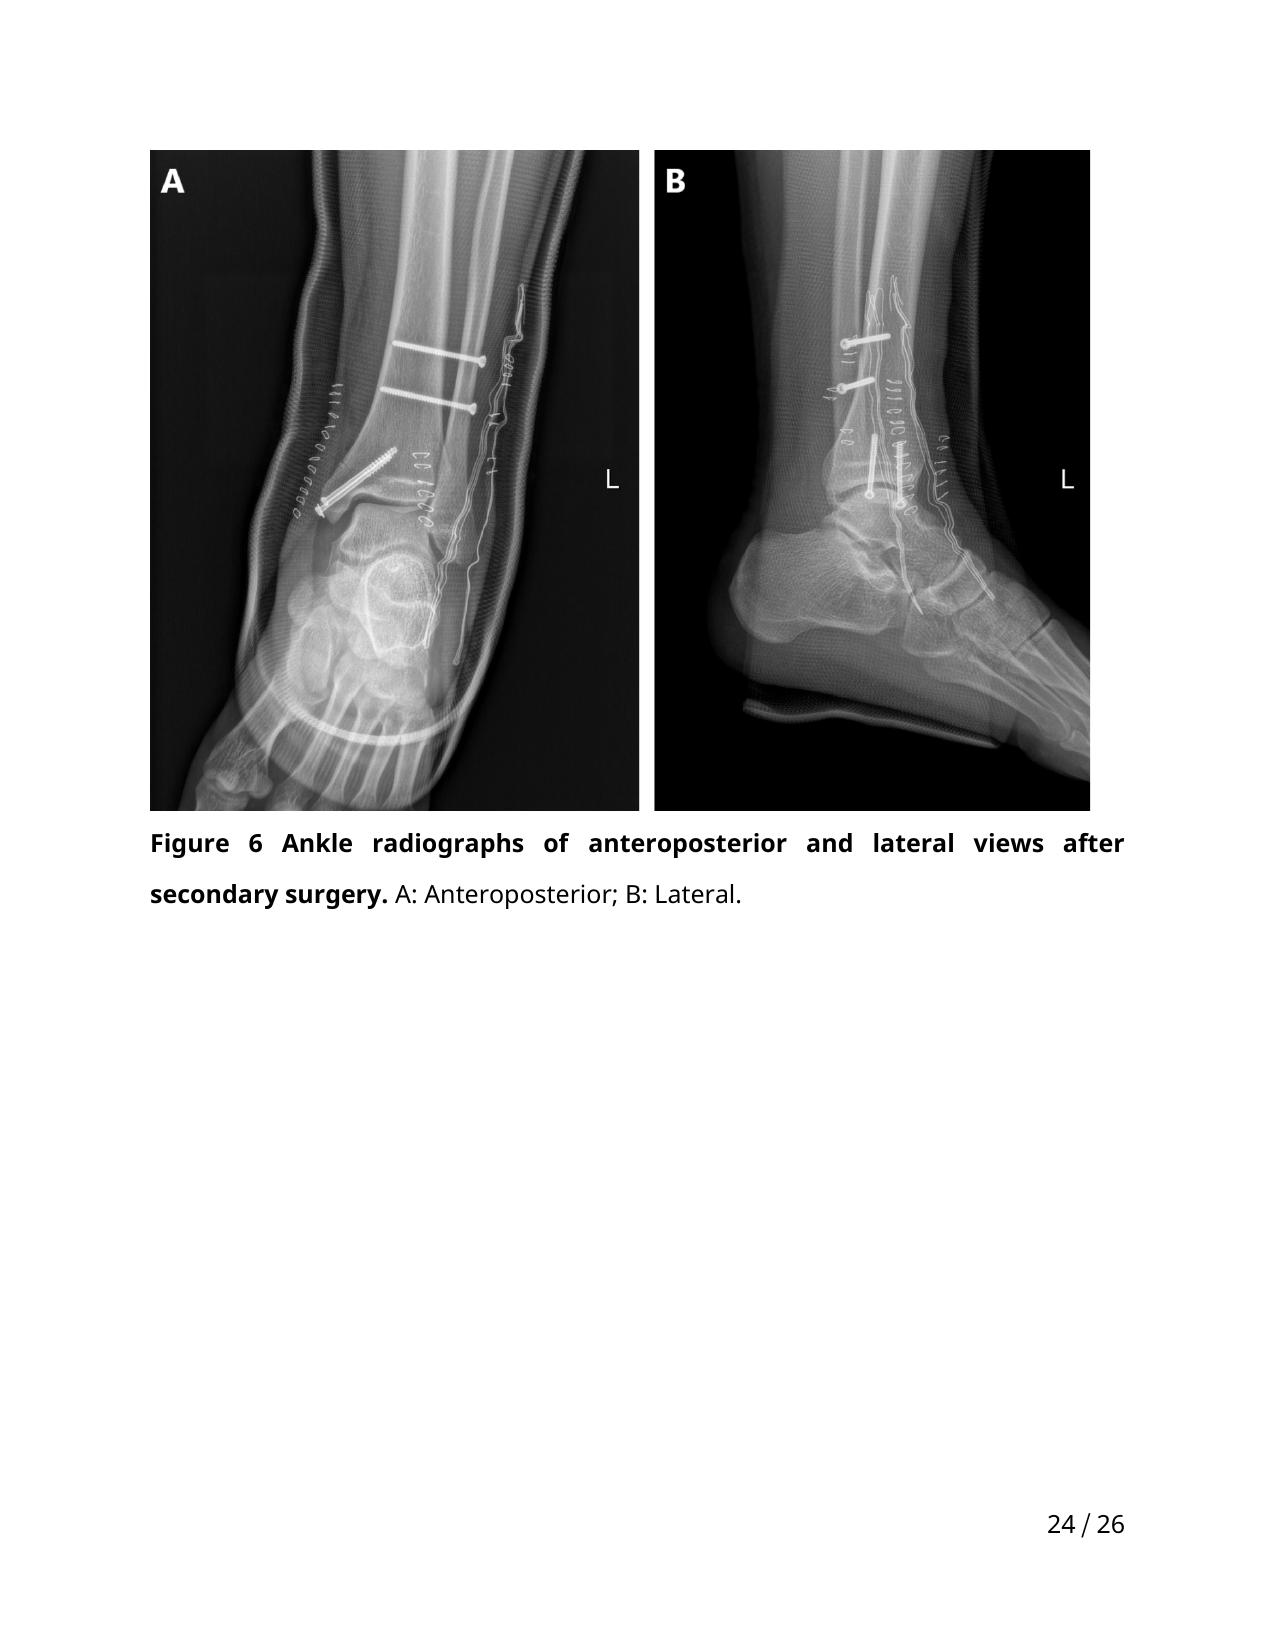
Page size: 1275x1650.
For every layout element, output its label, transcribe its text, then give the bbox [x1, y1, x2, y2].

text Figure 6 Ankle radiographs of anteroposterior and lateral views after secondary surgery. A: Anteroposterior; B: Lateral. [150, 825, 1125, 911]
picture [150, 150, 1091, 811]
